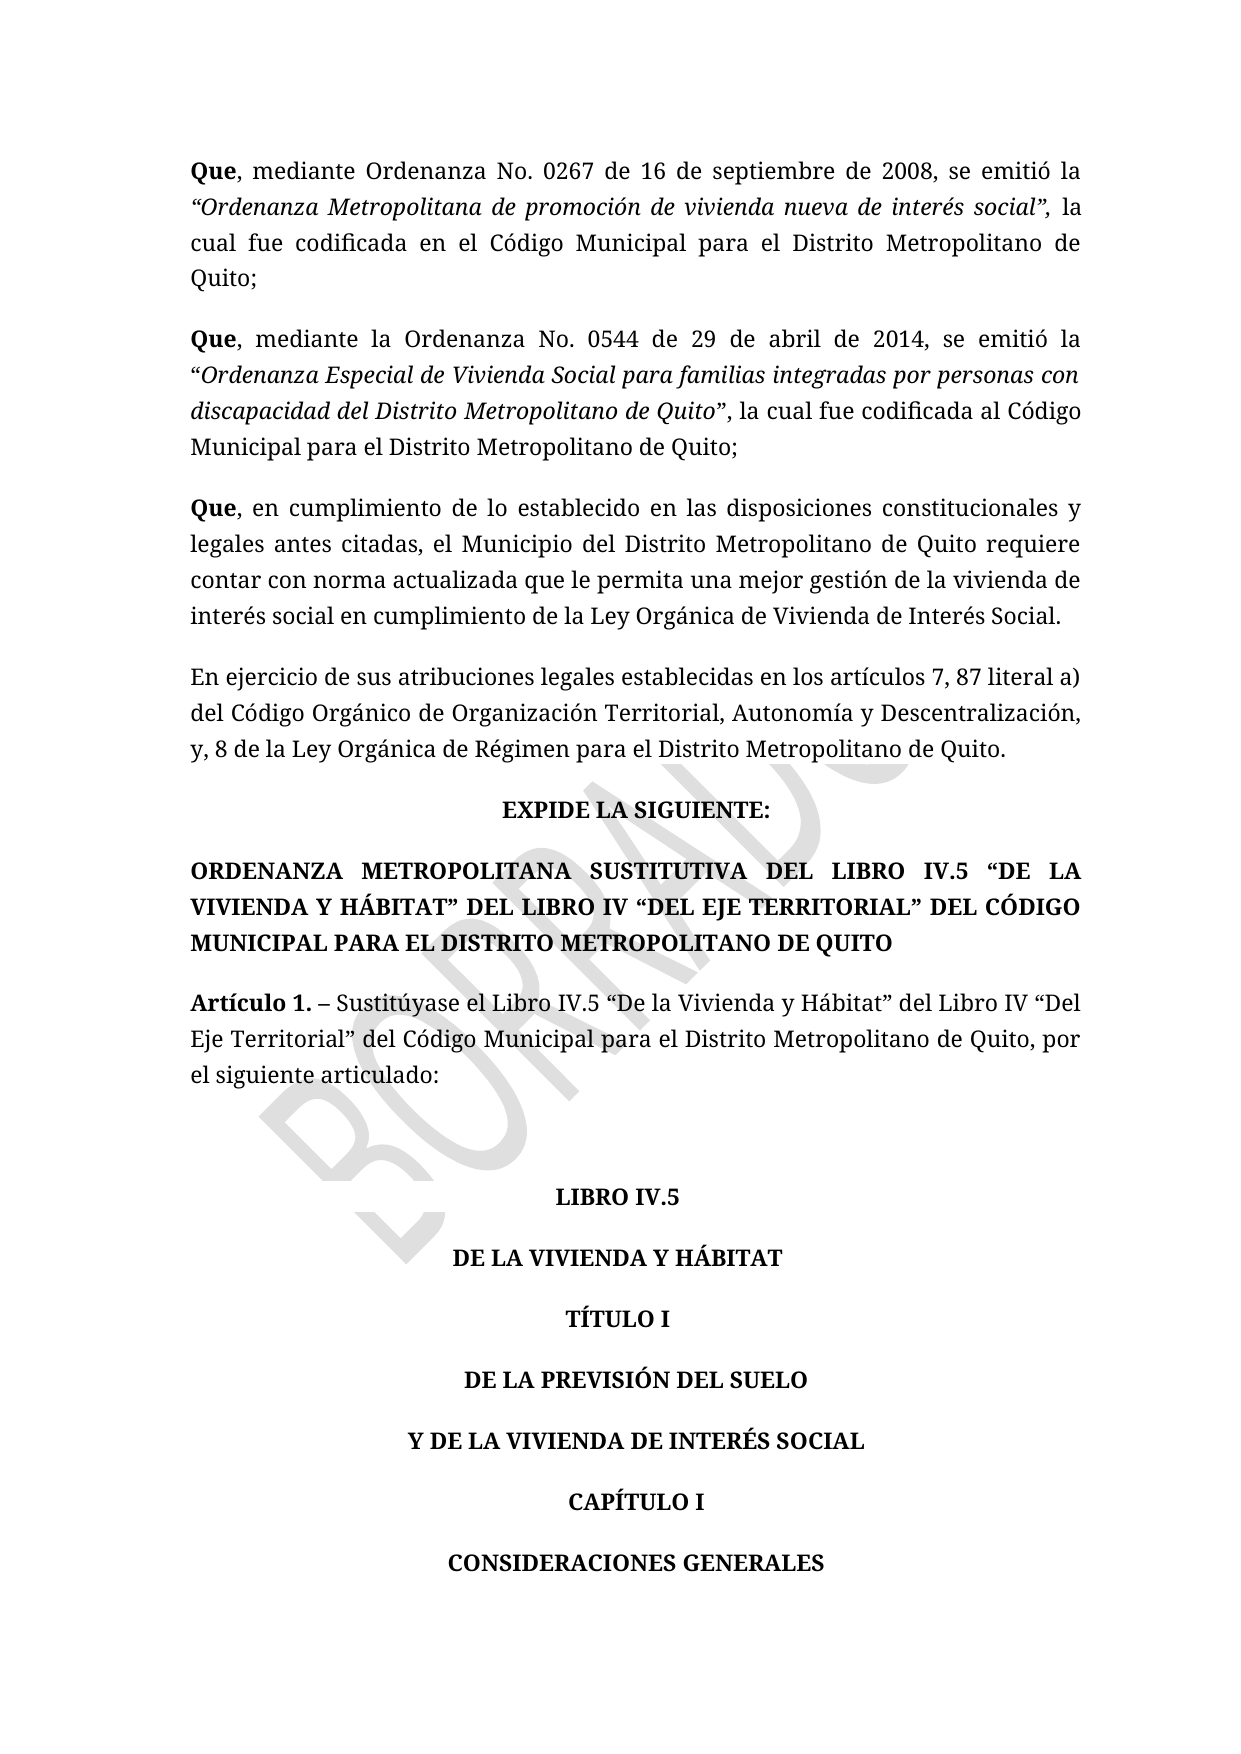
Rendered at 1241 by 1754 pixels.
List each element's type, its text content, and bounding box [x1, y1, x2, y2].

text LIBRO IV.5 [153, 1181, 1082, 1212]
text DE LA VIVIENDA Y HÁBITAT [153, 1242, 1082, 1273]
text EXPIDE LA SIGUIENTE: [190, 794, 1082, 825]
text ORDENANZA METROPOLITANA SUSTITUTIVA DEL LIBRO IV.5 “DE LA VIVIENDA Y HÁBITAT” DEL LIBRO IV “DEL EJE TERRITORIAL” DEL CÓDIGO MUNICIPAL PARA EL DISTRITO METROPOLITANO DE QUITO [190, 854, 1082, 958]
text Y DE LA VIVIENDA DE INTERÉS SOCIAL [190, 1425, 1082, 1456]
text DE LA PREVISIÓN DEL SUELO [190, 1364, 1082, 1395]
text Que, mediante la Ordenanza No. 0544 de 29 de abril de 2014, se emitió la “Ordenanza Especial de Vivienda Social para familias integradas por personas con discapacidad del Distrito Metropolitano de Quito”, la cual fue codificada al Código Municipal para el Distrito Metropolitano de Quito; [190, 323, 1082, 462]
text Artículo 1. – Sustitúyase el Libro IV.5 “De la Vivienda y Hábitat” del Libro IV “Del Eje Territorial” del Código Municipal para el Distrito Metropolitano de Quito, por el siguiente articulado: [190, 987, 1082, 1091]
text CAPÍTULO I [190, 1486, 1082, 1517]
text CONSIDERACIONES GENERALES [190, 1547, 1082, 1578]
text Que, en cumplimiento de lo establecido en las disposiciones constitucionales y legales antes citadas, el Municipio del Distrito Metropolitano de Quito requiere contar con norma actualizada que le permita una mejor gestión de la vivienda de interés social en cumplimiento de la Ley Orgánica de Vivienda de Interés Social. [190, 492, 1082, 631]
text Que, mediante Ordenanza No. 0267 de 16 de septiembre de 2008, se emitió la “Ordenanza Metropolitana de promoción de vivienda nueva de interés social”, la cual fue codificada en el Código Municipal para el Distrito Metropolitano de Quito; [190, 154, 1082, 294]
text En ejercicio de sus atribuciones legales establecidas en los artículos 7, 87 literal a) del Código Orgánico de Organización Territorial, Autonomía y Descentralización, y, 8 de la Ley Orgánica de Régimen para el Distrito Metropolitano de Quito. [190, 661, 1082, 764]
text TÍTULO I [153, 1303, 1082, 1334]
